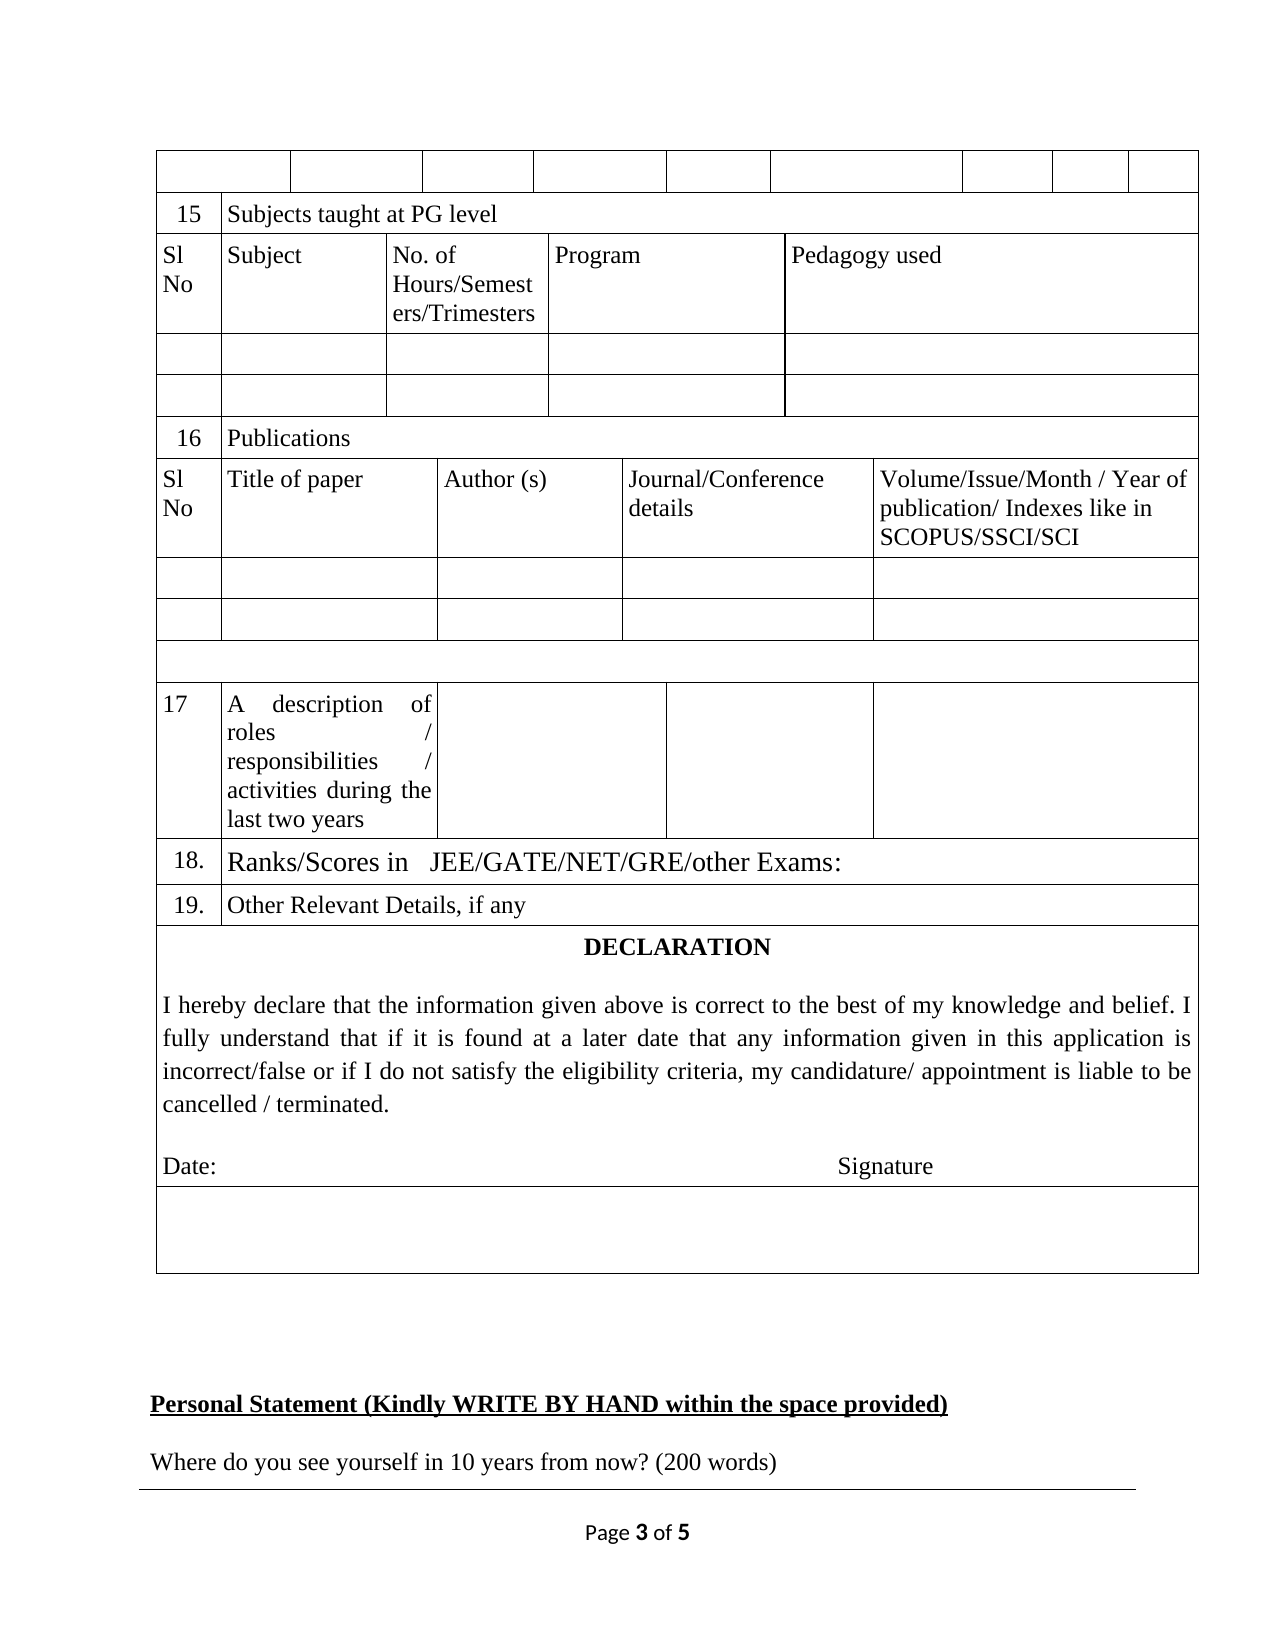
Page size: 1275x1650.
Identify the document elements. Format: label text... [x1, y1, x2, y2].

table_cell Ranks/Scores in JEE/GATE/NET/GRE/other Exams: [222, 839, 1198, 884]
table_cell [438, 599, 622, 640]
table_cell Pedagogy used [786, 234, 1198, 332]
table_cell Subject [222, 234, 386, 332]
table_cell [963, 151, 1052, 192]
table_cell Other Relevant Details, if any [222, 885, 1198, 925]
table_cell [387, 334, 548, 374]
table_cell [157, 334, 221, 374]
table_cell Author (s) [438, 459, 622, 557]
table_cell [222, 375, 386, 416]
table_cell 18. [157, 839, 221, 884]
table_cell [667, 683, 873, 838]
table_cell [291, 151, 422, 192]
table_cell Program [549, 234, 784, 332]
table_cell Title of paper [222, 459, 437, 557]
table_cell [623, 599, 873, 640]
table_cell [786, 334, 1198, 374]
table_cell [1053, 151, 1128, 192]
table_cell [157, 375, 221, 416]
text Personal Statement (Kindly WRITE by hand within the space provided) [150, 1389, 1125, 1418]
table_cell DECLARATION I hereby declare that the information given above is correct to the best of my knowledge and belief. I fully understand that if it is found at a later date that any information given in this application is incorrect/false or if I do not satisfy the eligibility criteria, my candidature/ appointment is liable to be cancelled / terminated. Date: Signature [157, 926, 1198, 1186]
table_cell [423, 151, 533, 192]
table_cell [387, 375, 548, 416]
table_cell Publications [222, 417, 1198, 457]
table_cell [157, 641, 1198, 682]
table_header Where do you see yourself in 10 years from now? (200 words) [139, 1448, 1136, 1489]
table_cell 16 [157, 417, 221, 457]
table_cell [157, 151, 290, 192]
table_cell [438, 558, 622, 598]
table_cell [222, 334, 386, 374]
table_cell [667, 151, 770, 192]
table_cell [157, 599, 221, 640]
table_cell Sl No [157, 234, 221, 332]
table_cell [771, 151, 962, 192]
table_cell 19. [157, 885, 221, 925]
table_cell A description of roles / responsibilities / activities during the last two years [222, 683, 437, 838]
table_cell [222, 599, 437, 640]
table_cell Sl No [157, 459, 221, 557]
table_cell 15 [157, 193, 221, 233]
table_cell [549, 334, 784, 374]
table_cell [549, 375, 784, 416]
table_cell [157, 1187, 1198, 1272]
table_cell [874, 599, 1198, 640]
table_cell [874, 558, 1198, 598]
table_cell [534, 151, 666, 192]
table_cell [222, 558, 437, 598]
table_cell Subjects taught at PG level [222, 193, 1198, 233]
table_cell [623, 558, 873, 598]
table_cell No. of Hours/Semesters/Trimesters [387, 234, 548, 332]
table_cell [157, 558, 221, 598]
table_cell [786, 375, 1198, 416]
table_cell 17 [157, 683, 221, 838]
table_cell Volume/Issue/Month / Year of publication/ Indexes like in SCOPUS/SSCI/SCI [874, 459, 1198, 557]
table_cell [874, 683, 1198, 838]
table_cell Journal/Conference details [623, 459, 873, 557]
table_cell [438, 683, 666, 838]
table_cell [1129, 151, 1198, 192]
